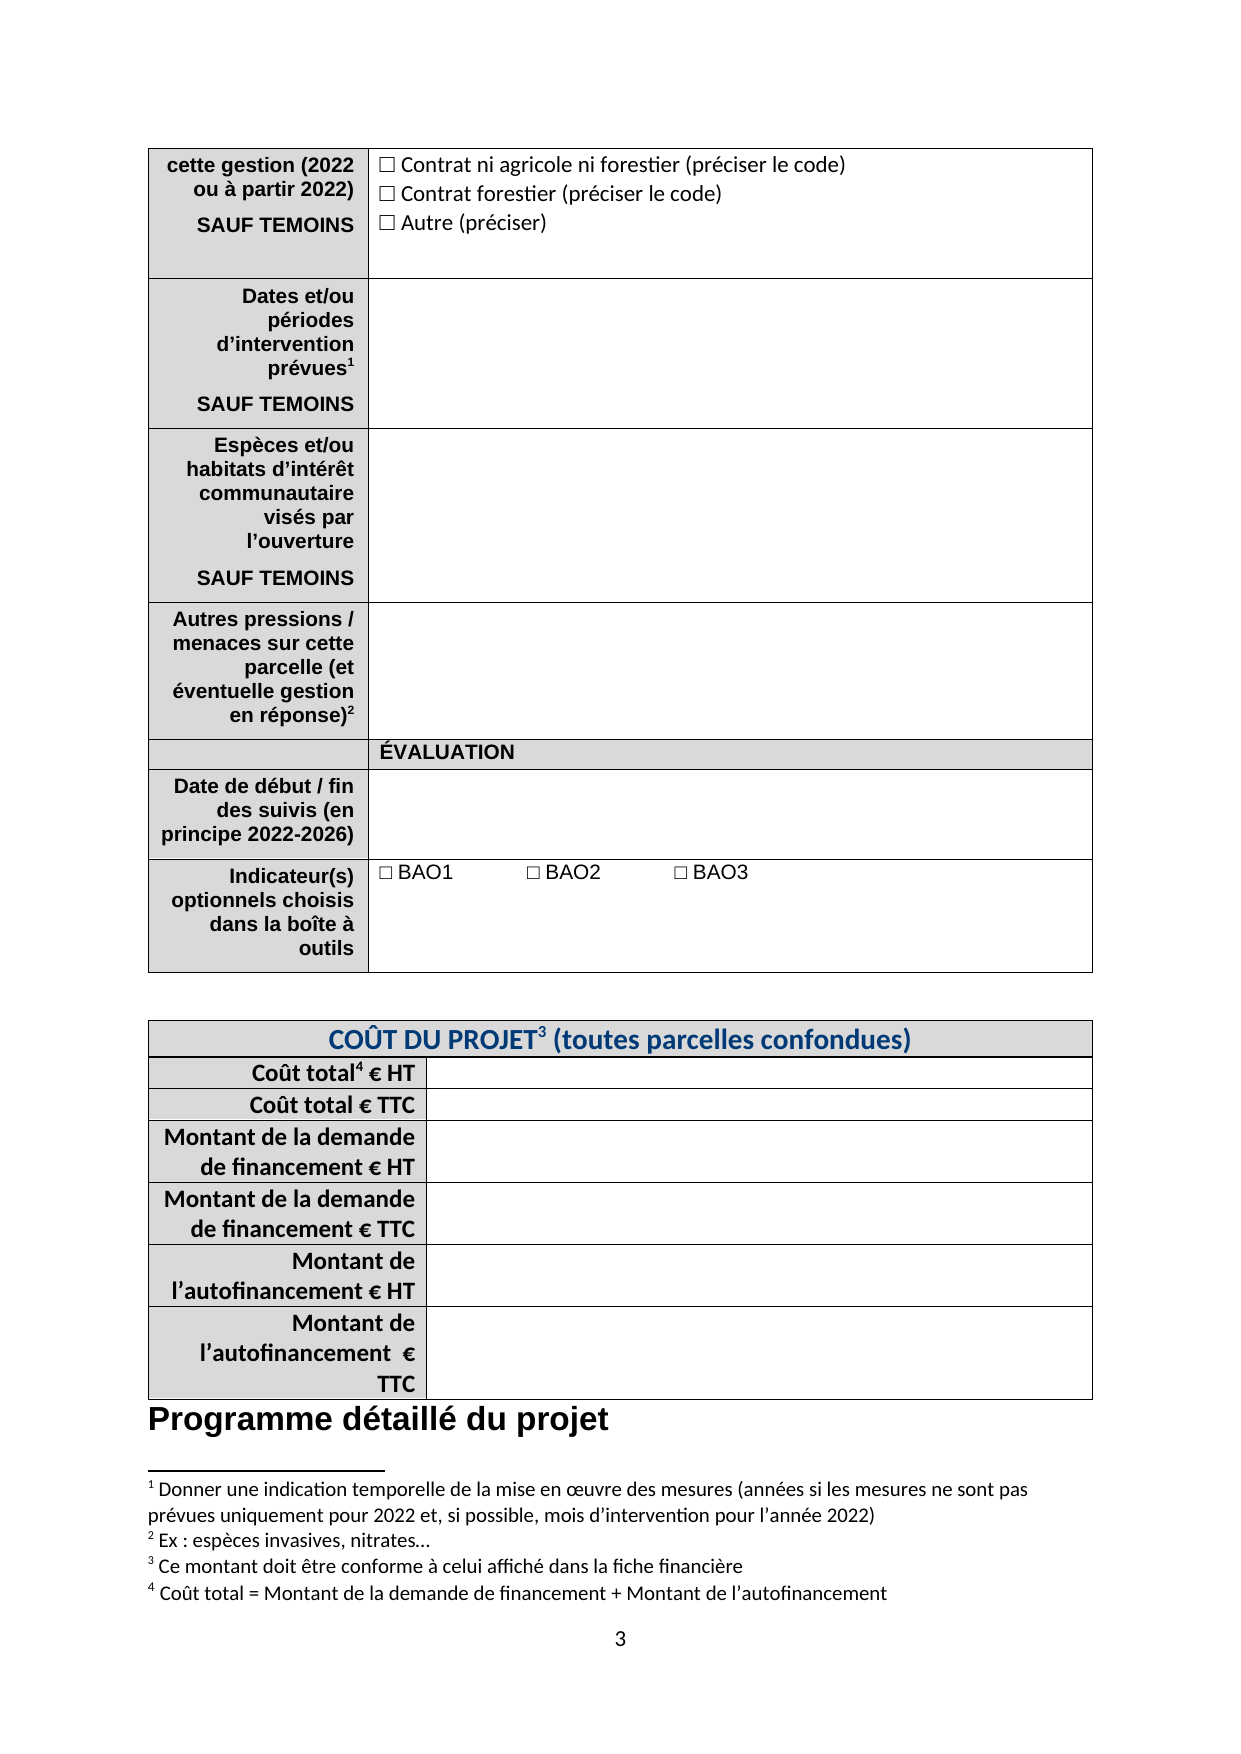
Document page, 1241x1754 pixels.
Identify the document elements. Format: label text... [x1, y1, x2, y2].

table_cell Autres pressions / menaces sur cette parcelle (et éventuelle gestion en réponse) [149, 603, 368, 739]
table_cell Montant de l’autofinancement € TTC [149, 1307, 426, 1398]
table_cell Coût total € TTC [149, 1089, 426, 1119]
table_cell □ BAO1 □ BAO2 □ BAO3 [369, 860, 1092, 972]
table_cell [369, 279, 1092, 428]
table_cell [427, 1183, 1092, 1244]
table_cell [427, 1058, 1092, 1088]
text Programme détaillé du projet [148, 1400, 1093, 1438]
table_cell [427, 1089, 1092, 1119]
table_cell [427, 1245, 1092, 1306]
table_cell Dates et/ou périodes d’intervention prévues SAUF TEMOINS [149, 279, 368, 428]
table_cell Date de début / fin des suivis (en principe 2022-2026) [149, 770, 368, 858]
table_cell [369, 603, 1092, 739]
table_cell Espèces et/ou habitats d’intérêt communautaire visés par l’ouverture SAUF TEMOINS [149, 429, 368, 602]
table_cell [369, 149, 1092, 278]
table_cell Montant de la demande de financement € HT [149, 1121, 426, 1182]
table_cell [149, 149, 368, 278]
table_cell Montant de l’autofinancement € HT [149, 1245, 426, 1306]
table_cell Indicateur(s) optionnels choisis dans la boîte à outils [149, 860, 368, 972]
table_cell [369, 770, 1092, 858]
table_header COÛT DU PROJET (toutes parcelles confondues) [149, 1021, 1092, 1056]
table_cell [369, 429, 1092, 602]
table_cell [427, 1121, 1092, 1182]
table_cell [427, 1307, 1092, 1398]
table_cell ÉVALUATION [369, 740, 1092, 769]
table_cell [149, 740, 368, 769]
table_cell Coût total € HT [149, 1058, 426, 1088]
table_cell Montant de la demande de financement € TTC [149, 1183, 426, 1244]
